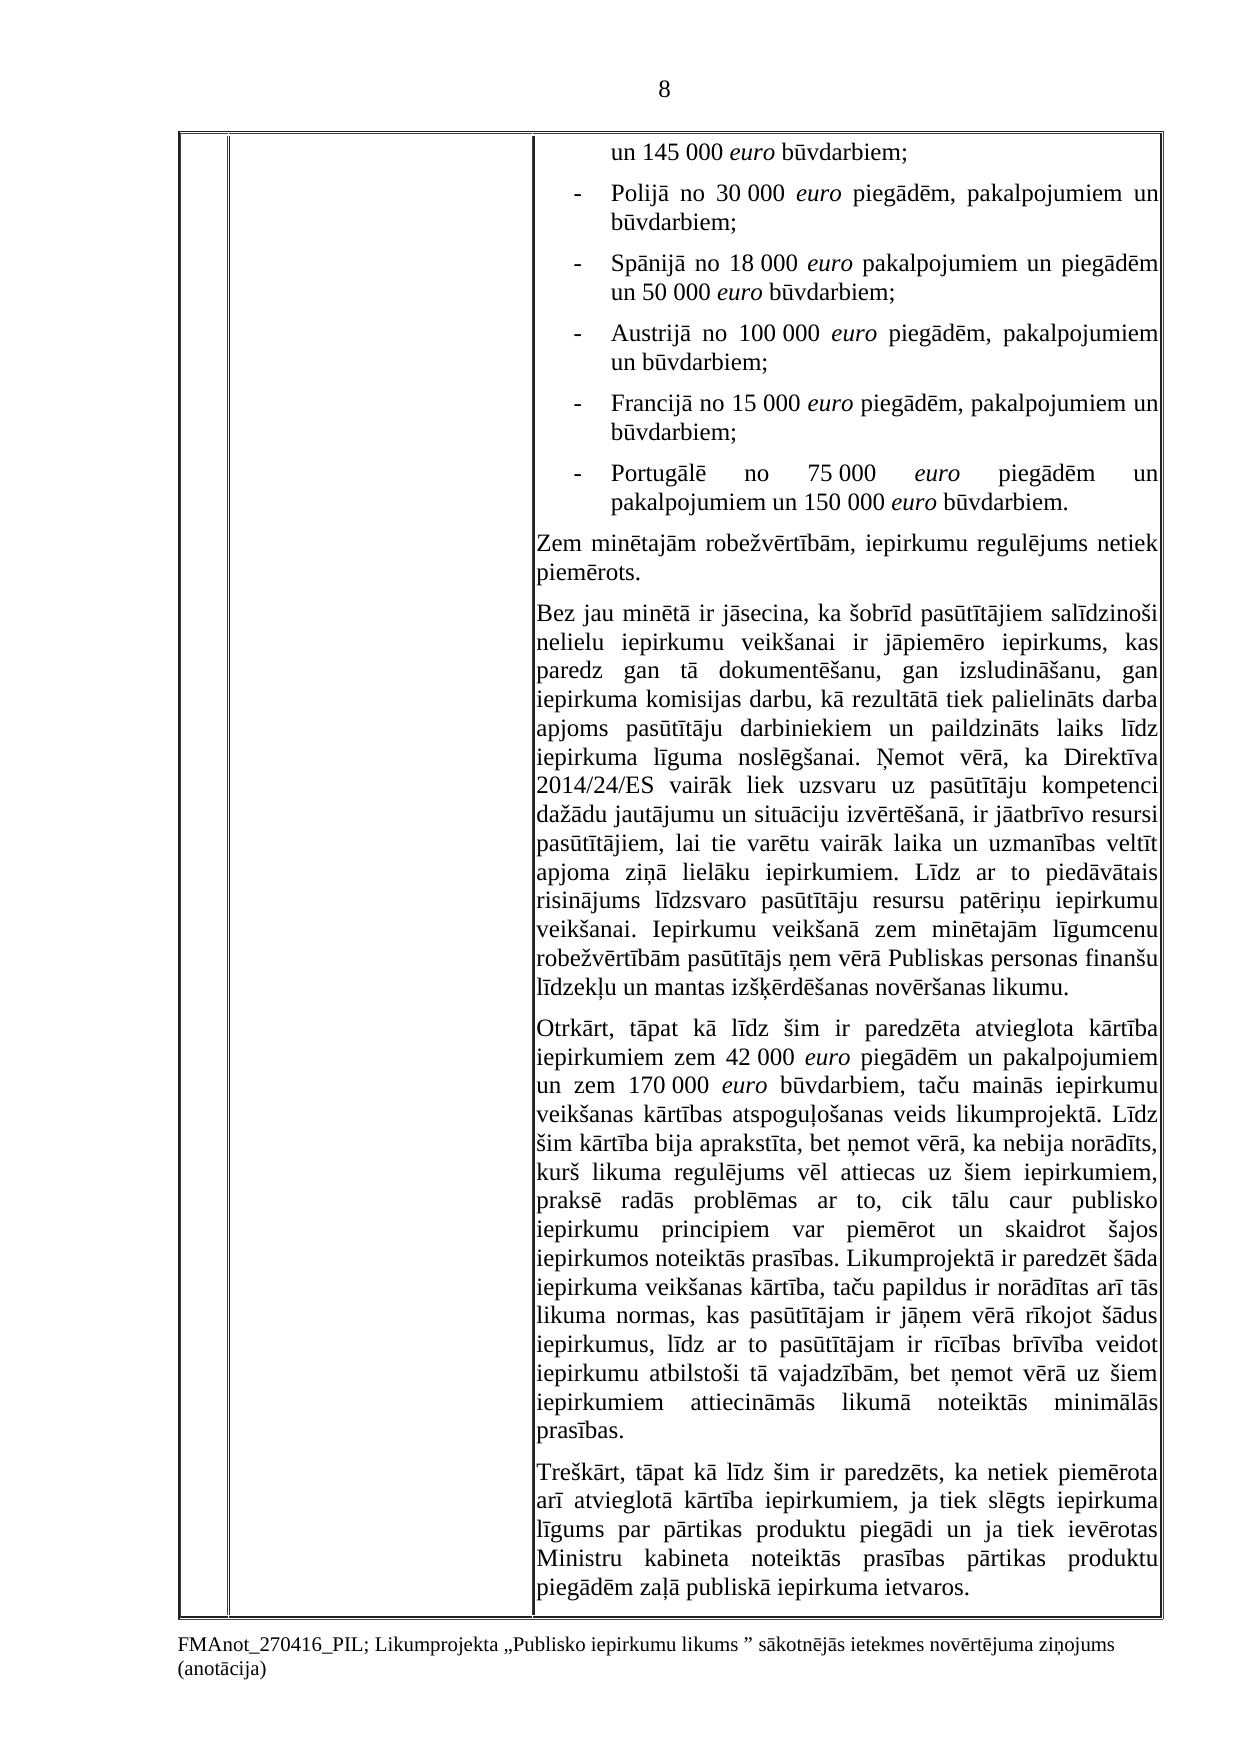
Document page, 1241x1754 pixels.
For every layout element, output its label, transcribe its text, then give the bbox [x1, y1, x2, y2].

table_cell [229, 132, 533, 1616]
table_cell 2. [181, 134, 228, 1616]
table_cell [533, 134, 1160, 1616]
